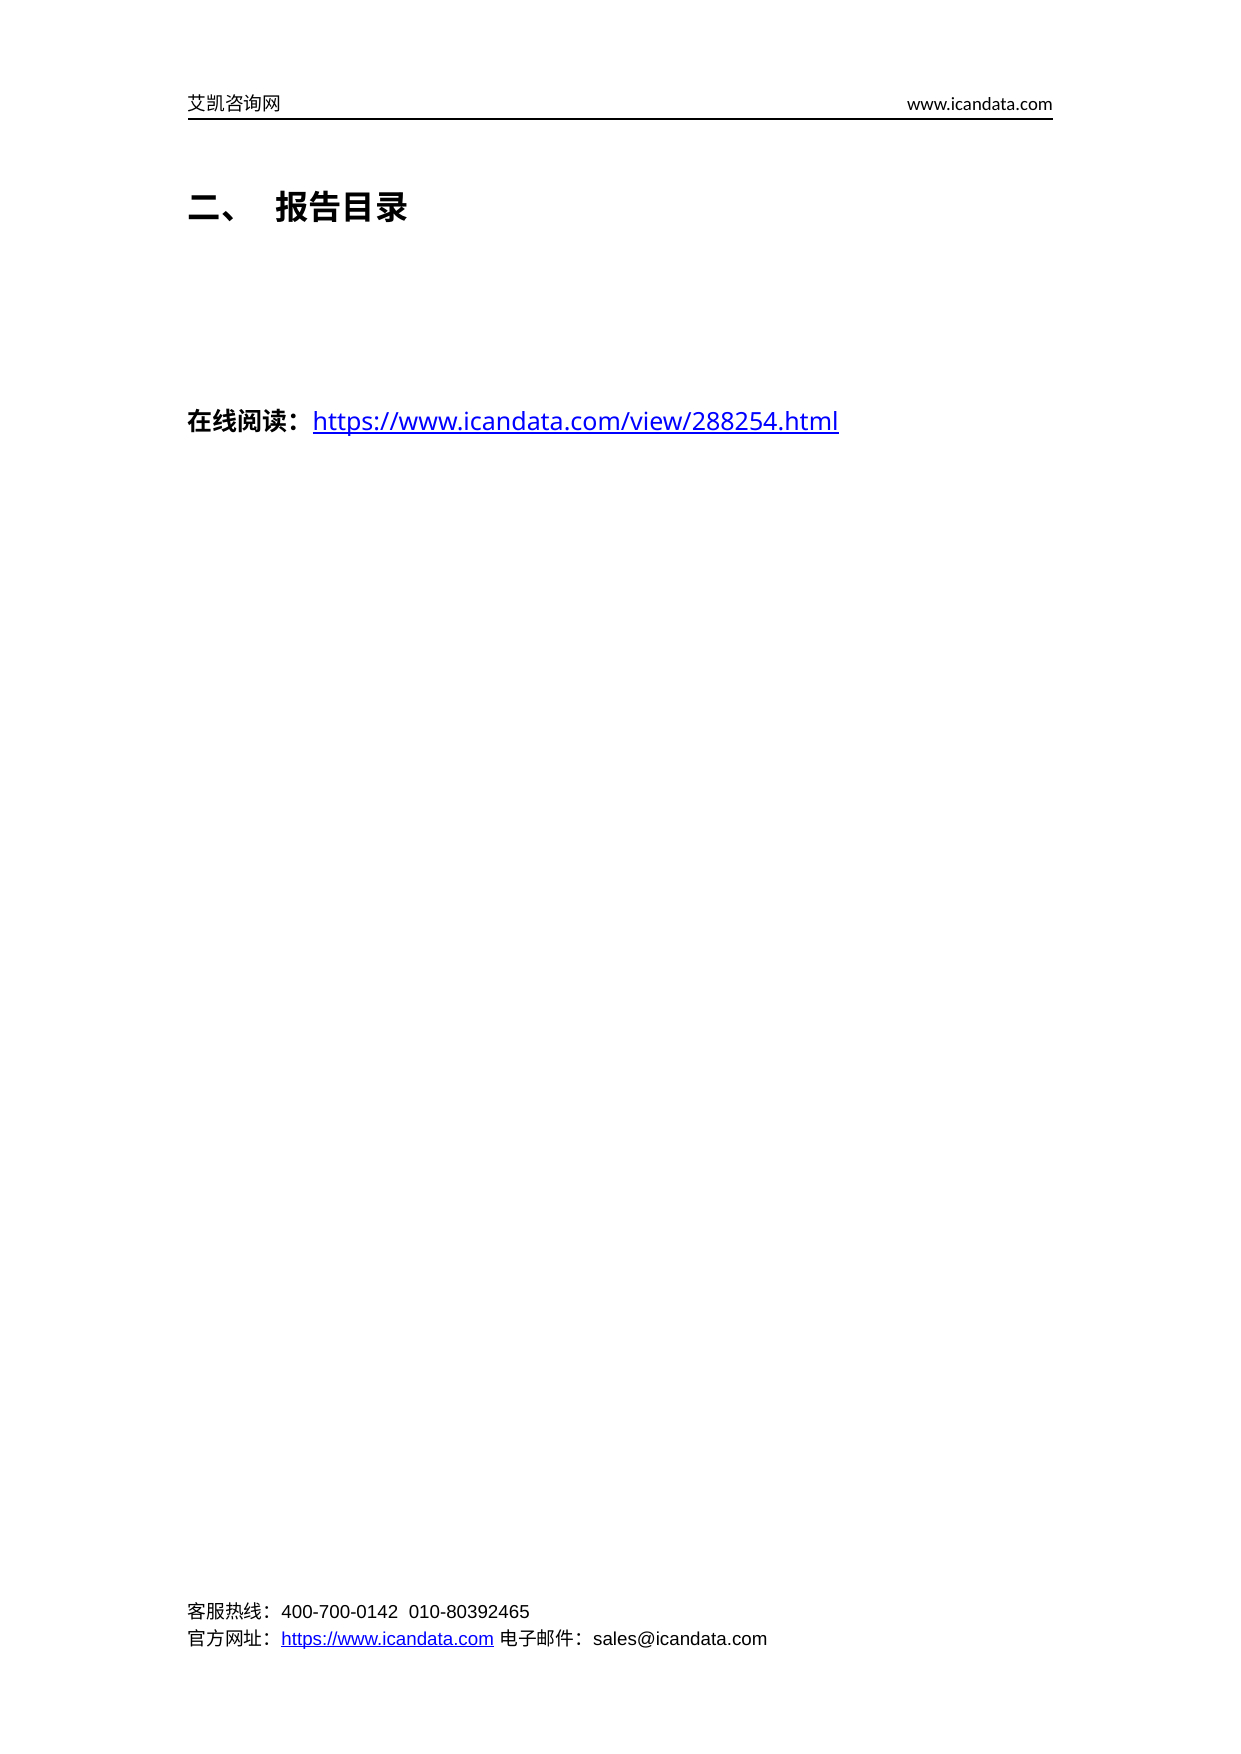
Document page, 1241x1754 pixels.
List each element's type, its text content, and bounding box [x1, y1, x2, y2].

subtitle 报告目录 [187, 172, 1053, 237]
text 在线阅读：https://www.icandata.com/view/288254.html [187, 387, 1053, 452]
